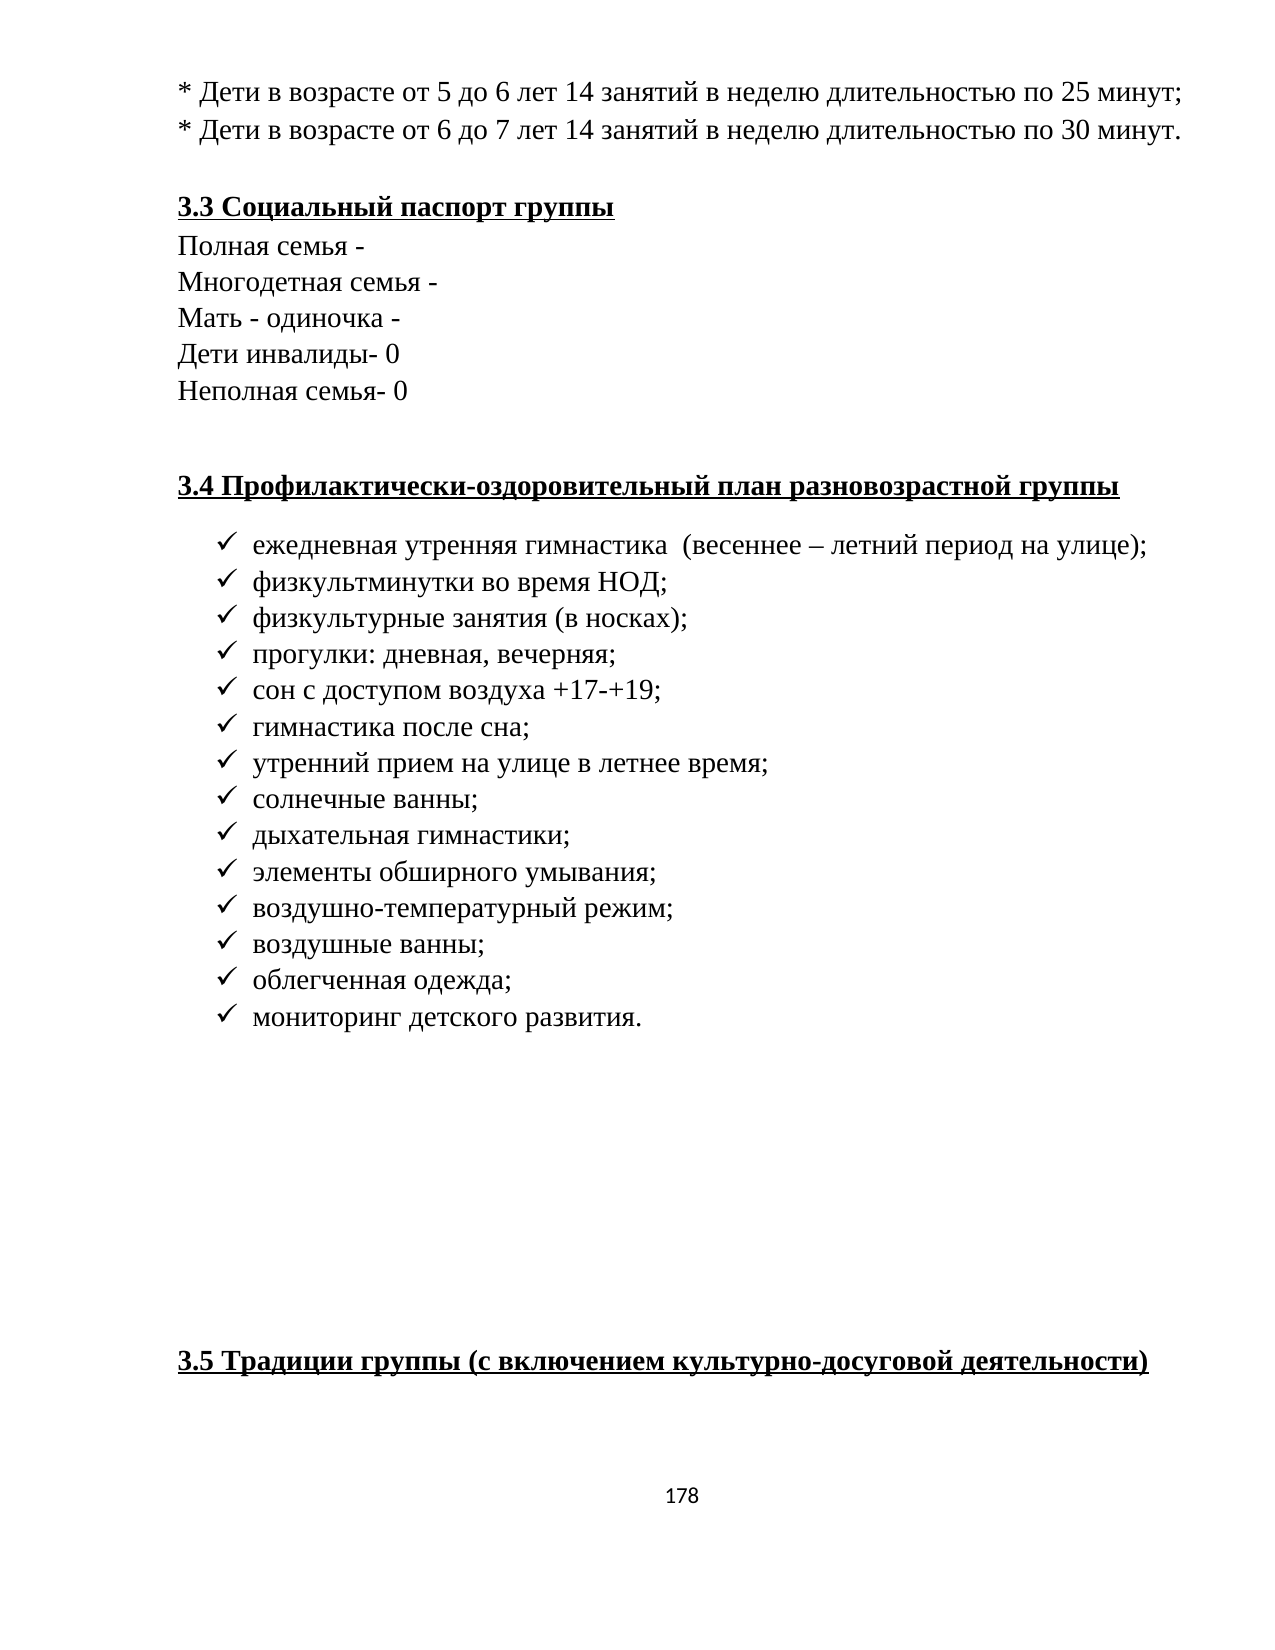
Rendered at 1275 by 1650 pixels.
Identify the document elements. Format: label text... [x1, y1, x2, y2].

text Мать - одиночка - [177, 300, 1186, 334]
list физкультминутки во время НОД; [215, 564, 1186, 597]
text 3.3 Социальный паспорт группы [177, 189, 1186, 223]
list гимнастика после сна; [215, 709, 1186, 742]
text * Дети в возрасте от 6 до 7 лет 14 занятий в неделю длительностью по 30 минут. [177, 112, 1186, 146]
list облегченная одежда; [215, 962, 1186, 996]
list солнечные ванны; [215, 781, 1186, 815]
list воздушные ванны; [215, 926, 1186, 960]
text 3.5 Традиции группы (с включением культурно-досуговой деятельности) [177, 1343, 1186, 1377]
list ежедневная утренняя гимнастика (весеннее – летний период на улице); [215, 527, 1186, 561]
text Многодетная семья - [177, 264, 1186, 298]
list сон с доступом воздуха +17-+19; [215, 672, 1186, 706]
text 3.4 Профилактически-оздоровительный план разновозрастной группы [177, 468, 1186, 502]
list дыхательная гимнастики; [215, 817, 1186, 851]
list физкультурные занятия (в носках); [215, 600, 1186, 634]
text Полная семья - [177, 228, 1186, 262]
list прогулки: дневная, вечерняя; [215, 636, 1186, 670]
list воздушно-температурный режим; [215, 890, 1186, 924]
text Дети инвалиды- 0 [177, 336, 1186, 370]
list мониторинг детского развития. [215, 999, 1186, 1032]
list утренний прием на улице в летнее время; [215, 745, 1186, 779]
list элементы обширного умывания; [215, 854, 1186, 887]
text * Дети в возрасте от 5 до 6 лет 14 занятий в неделю длительностью по 25 минут; [177, 74, 1186, 107]
text Неполная семья- 0 [177, 373, 1186, 406]
